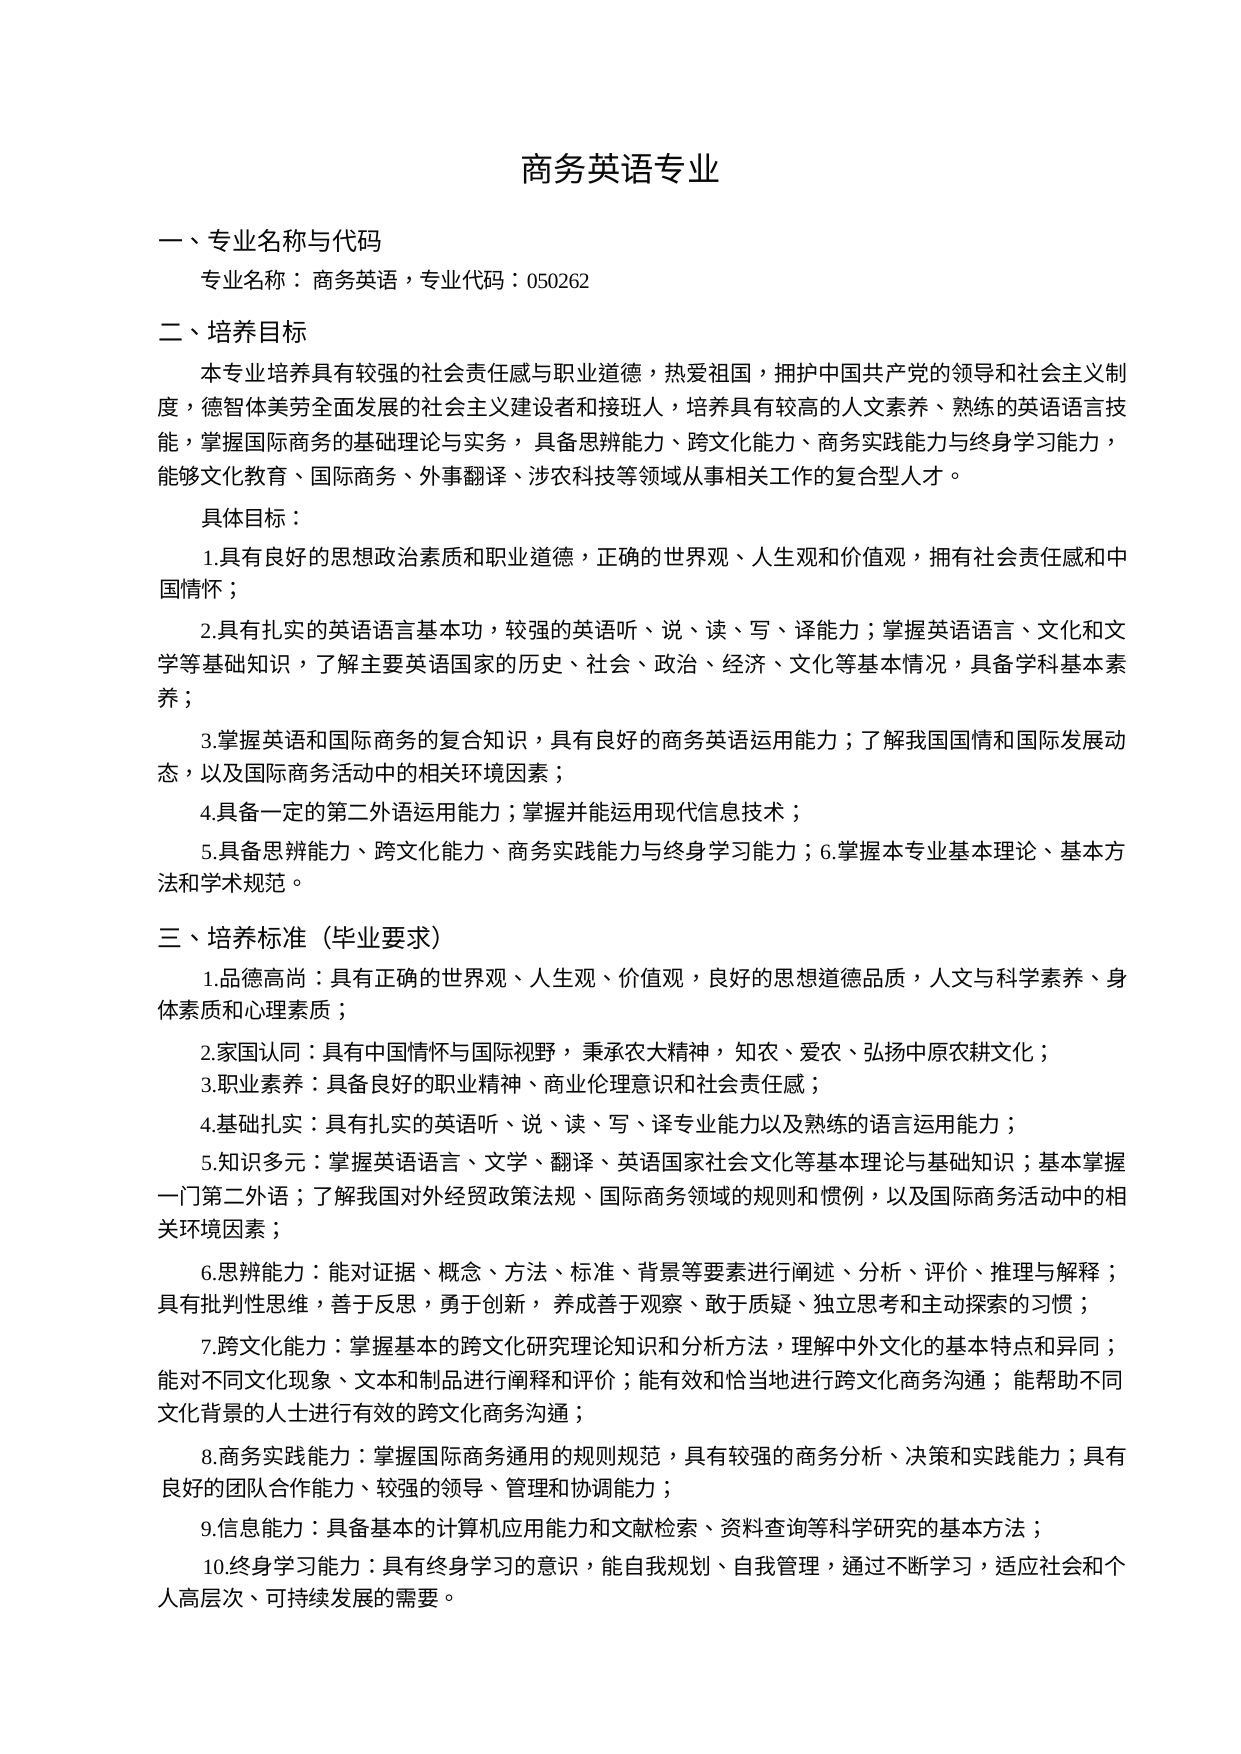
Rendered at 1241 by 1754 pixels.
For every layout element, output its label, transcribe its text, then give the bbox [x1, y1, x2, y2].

text 2.家国认同：具有中国情怀与国际视野， 秉承农大精神， 知农、爱农、弘扬中原农耕文化； 3.职业素养：具备良好的职业精神、商业伦理意识和社会责任感； [200, 1037, 1065, 1098]
text 三、培养标准（毕业要求） [157, 922, 1129, 953]
text 8.商务实践能力：掌握国际商务通用的规则规范，具有较强的商务分析、决策和实践能力；具有 良好的团队合作能力、较强的领导、管理和协调能力； [160, 1441, 1129, 1503]
text 4.具备一定的第二外语运用能力；掌握并能运用现代信息技术； [200, 799, 1129, 826]
text 二、培养目标 [158, 316, 1129, 347]
text 具体目标： [201, 505, 1129, 532]
text 1.品德高尚：具有正确的世界观、人生观、价值观，良好的思想道德品质，人文与科学素养、身 体素质和心理素质； [157, 963, 1129, 1025]
text 2.具有扎实的英语语言基本功，较强的英语听、说、读、写、译能力；掌握英语语言、文化和文 学等基础知识，了解主要英语国家的历史、社会、政治、经济、文化等基本情况，具备学科基本素 养； [157, 615, 1129, 712]
text 5.知识多元：掌握英语语言、文学、翻译、英语国家社会文化等基本理论与基础知识；基本掌握 一门第二外语；了解我国对外经贸政策法规、国际商务领域的规则和惯例，以及国际商务活动中的相 关环境因素； [157, 1147, 1129, 1244]
text 9.信息能力：具备基本的计算机应用能力和文献检索、资料查询等科学研究的基本方法； [201, 1514, 1129, 1542]
text 本专业培养具有较强的社会责任感与职业道德，热爱祖国，拥护中国共产党的领导和社会主义制 度，德智体美劳全面发展的社会主义建设者和接班人，培养具有较高的人文素养、熟练的英语语言技 能，掌握国际商务的基础理论与实务， 具备思辨能力、跨文化能力、商务实践能力与终身学习能力， 能够文化教育、国际商务、外事翻译、涉农科技等领域从事相关工作的复合型人才。 [157, 357, 1128, 491]
text 6.思辨能力：能对证据、概念、方法、标准、背景等要素进行阐述、分析、评价、推理与解释； 具有批判性思维，善于反思，勇于创新， 养成善于观察、敢于质疑、独立思考和主动探索的习惯； [157, 1257, 1123, 1319]
text 5.具备思辨能力、跨文化能力、商务实践能力与终身学习能力；6.掌握本专业基本理论、基本方 法和学术规范。 [157, 836, 1129, 897]
text 4.基础扎实：具有扎实的英语听、说、读、写、译专业能力以及熟练的语言运用能力； [200, 1110, 1129, 1138]
text 7.跨文化能力：掌握基本的跨文化研究理论知识和分析方法，理解中外文化的基本特点和异同； 能对不同文化现象、文本和制品进行阐释和评价；能有效和恰当地进行跨文化商务沟通； 能帮助不同 文化背景的人士进行有效的跨文化商务沟通； [157, 1331, 1128, 1428]
text 10.终身学习能力：具有终身学习的意识，能自我规划、自我管理，通过不断学习，适应社会和个 人高层次、可持续发展的需要。 [157, 1551, 1129, 1613]
text 1.具有良好的思想政治素质和职业道德，正确的世界观、人生观和价值观，拥有社会责任感和中 国情怀； [159, 542, 1129, 603]
text 一、专业名称与代码 [158, 226, 1129, 257]
text 专业名称： 商务英语，专业代码：050262 [201, 267, 1129, 294]
text 3.掌握英语和国际商务的复合知识，具有良好的商务英语运用能力；了解我国国情和国际发展动 态，以及国际商务活动中的相关环境因素； [157, 725, 1129, 787]
text 商务英语专业 [520, 153, 1129, 187]
